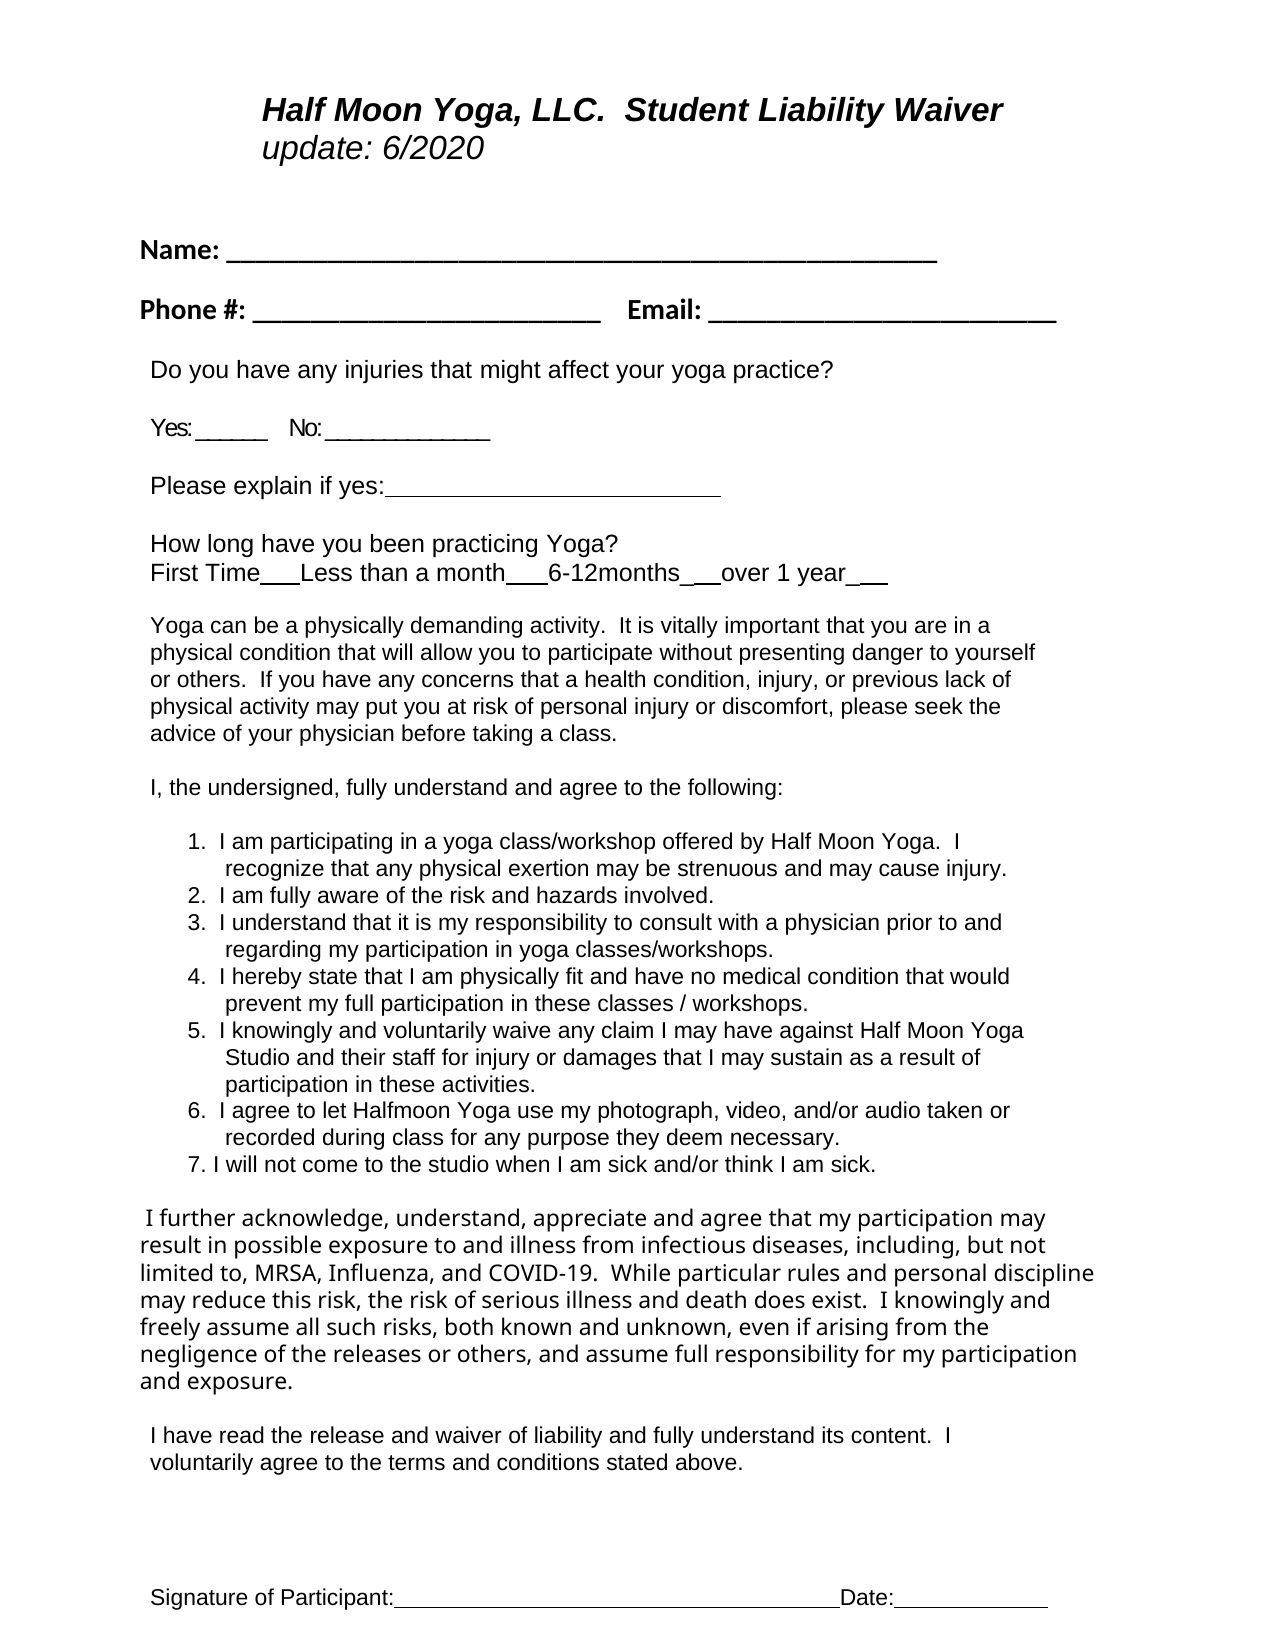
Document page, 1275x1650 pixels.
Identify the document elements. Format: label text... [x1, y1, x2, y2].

text 3. I understand that it is my responsibility to consult with a physician prior to and regarding my participation in yoga classes/workshops. [187, 909, 1014, 963]
text Half Moon Yoga, LLC. Student Liability Waiver update: 6/2020 [262, 89, 1098, 166]
text recognize that any physical exertion may be strenuous and may cause injury. [225, 855, 1098, 882]
text How long have you been practicing Yoga? [150, 529, 1098, 558]
text I have read the release and waiver of liability and fully understand its content. I [150, 1422, 1098, 1448]
text Please explain if yes: [150, 471, 1098, 500]
text 4. I hereby state that I am physically fit and have no medical condition that would prevent my full participation in these classes / workshops. [187, 963, 1022, 1016]
text 6. I agree to let Halfmoon Yoga use my photograph, video, and/or audio taken or recorded during class for any purpose they deem necessary. [187, 1097, 1038, 1151]
text I, the undersigned, fully understand and agree to the following: [150, 774, 1098, 800]
text 5. I knowingly and voluntarily waive any claim I may have against Half Moon Yoga Studio and their staff for injury or damages that I may sustain as a result of participation in these activities. [187, 1017, 1046, 1097]
text Signature of Participant: Date: [150, 1584, 1098, 1611]
text Phone #: ________________________ Email: ________________________ [139, 296, 1096, 325]
text I further acknowledge, understand, appreciate and agree that my participation may result in possible exposure to and illness from infectious diseases, including, but not limited to, MRSA, Influenza, and COVID-19. While particular rules and personal discipline may reduce this risk, the risk of serious illness and death does exist. I knowingly and freely assume all such risks, both known and unknown, even if arising from the negligence of the releases or others, and assume full responsibility for my participation and exposure. [139, 1205, 1096, 1395]
text Do you have any injuries that might affect your yoga practice? Yes: ______ No: ______________ [150, 354, 849, 441]
text Name: _________________________________________________ [139, 236, 1096, 265]
text 2. I am fully aware of the risk and hazards involved. [187, 882, 1098, 909]
text Yoga can be a physically demanding activity. It is vitally important that you are in a physical condition that will allow you to participate without presenting danger to yourself or others. If you have any concerns that a health condition, injury, or previous lack of physical activity may put you at risk of personal injury or discomfort, please seek the advice of your physician before taking a class. [150, 612, 1041, 746]
text First Time Less than a month 6-12months_ over 1 year_ [150, 558, 1098, 587]
text voluntarily agree to the terms and conditions stated above. [150, 1449, 1098, 1475]
text 1. I am participating in a yoga class/workshop offered by Half Moon Yoga. I [187, 828, 1098, 854]
text 7. I will not come to the studio when I am sick and/or think I am sick. [187, 1151, 1038, 1178]
